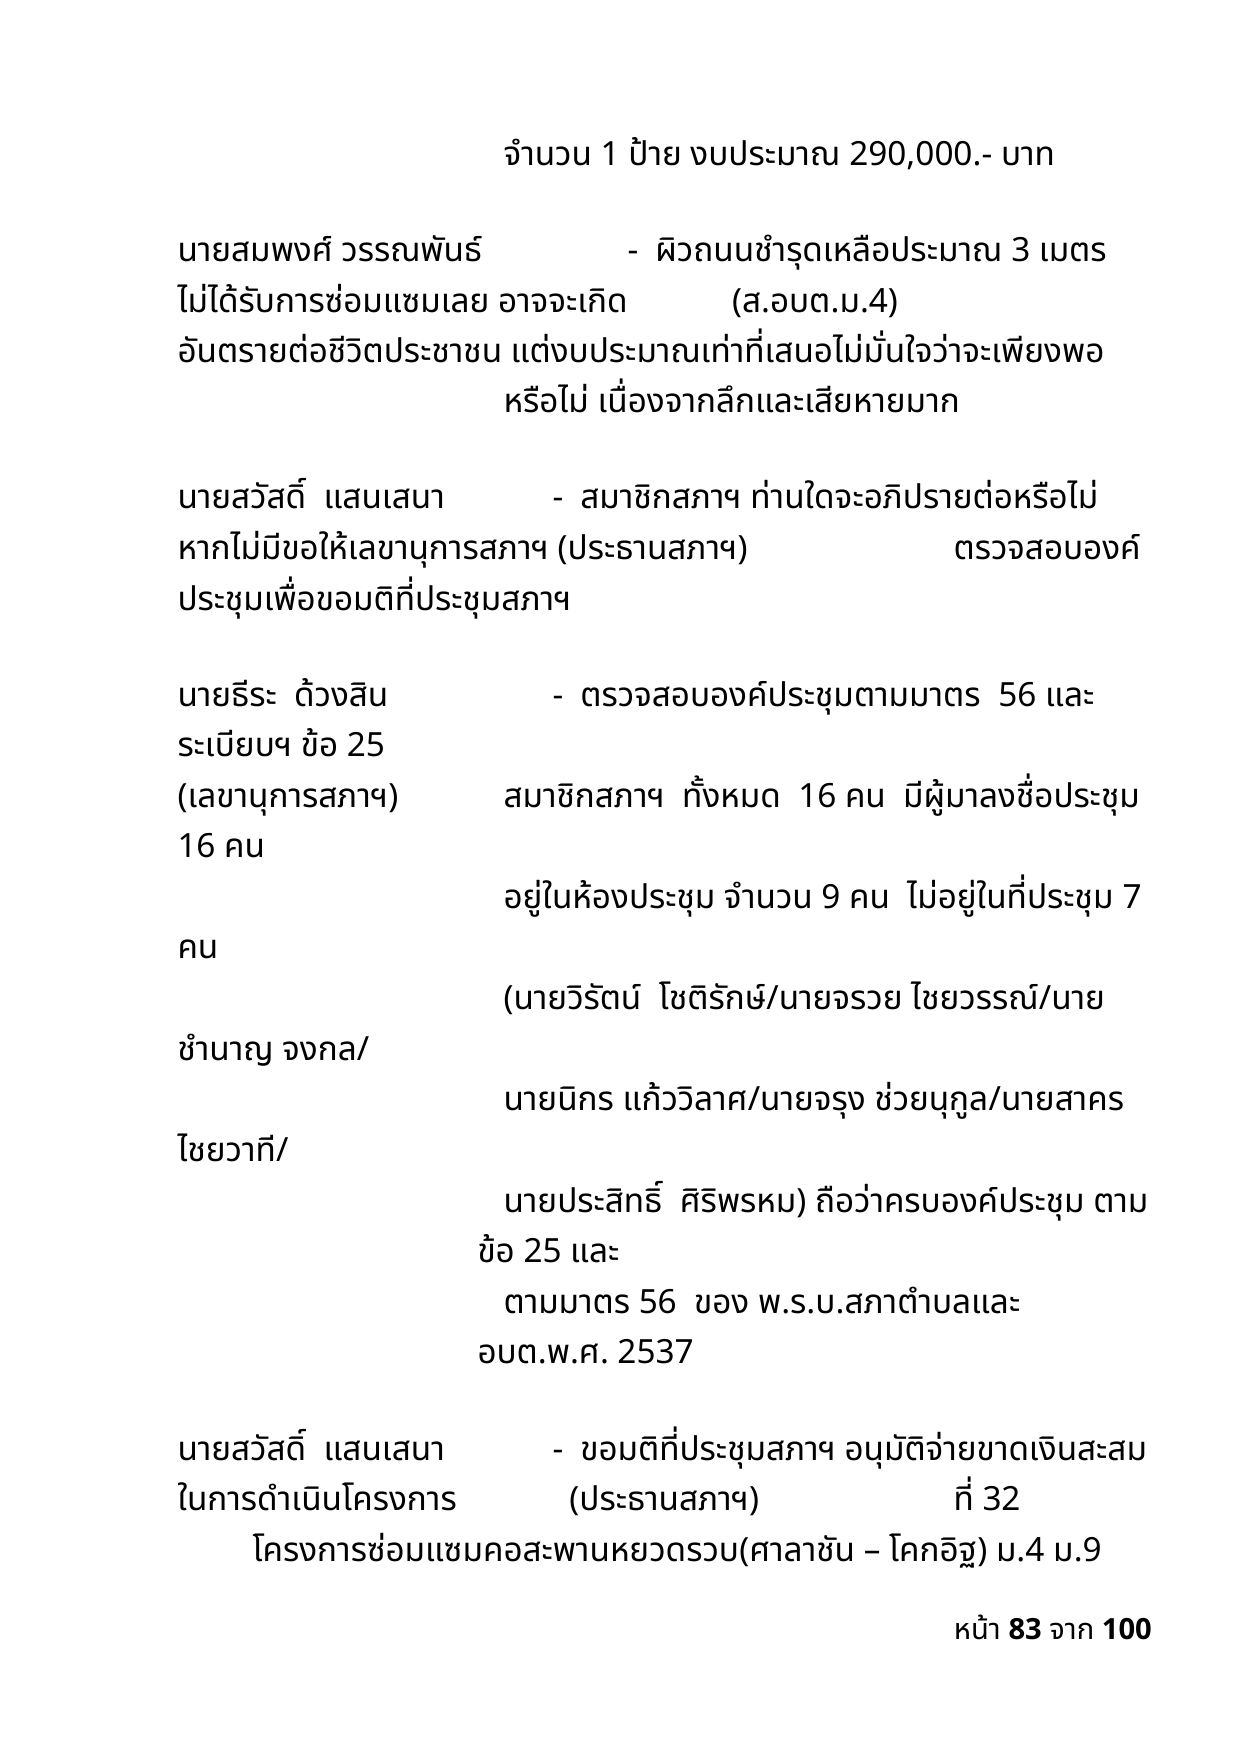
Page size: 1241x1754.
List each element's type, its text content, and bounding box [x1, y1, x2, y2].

text จำนวน 1 ป้าย งบประมาณ 290,000.- บาท [402, 130, 1152, 180]
text นายสวัสดิ์ แสนเสนา - ขอมติที่ประชุมสภาฯ อนุมัติจ่ายขาดเงินสะสมในการดำเนินโครงการ (ประธานสภาฯ) ที่ 32 โครงการซ่อมแซมคอสะพานหยวดรวบ(ศาลาชัน – โคกอิฐ) ม.4 ม.9 [177, 1424, 1152, 1576]
text นายธีระ ด้วงสิน - ตรวจสอบองค์ประชุมตามมาตร 56 และระเบียบฯ ข้อ 25 [177, 670, 1152, 772]
text นายสมพงศ์ วรรณพันธ์ - ผิวถนนชำรุดเหลือประมาณ 3 เมตร ไม่ได้รับการซ่อมแซมเลย อาจจะเกิด (ส.อบต.ม.4) อันตรายต่อชีวิตประชาชน แต่งบประมาณเท่าที่เสนอไม่มั่นใจว่าจะเพียงพอ [177, 226, 1152, 377]
text อยู่ในห้องประชุม จำนวน 9 คน ไม่อยู่ในที่ประชุม 7 คน [177, 873, 1152, 974]
text หรือไม่ เนื่องจากลึกและเสียหายมาก [402, 377, 1152, 428]
text ตามมาตร 56 ของ พ.ร.บ.สภาตำบลและ อบต.พ.ศ. 2537 [477, 1278, 1152, 1379]
text นายนิกร แก้ววิลาศ/นายจรุง ช่วยนุกูล/นายสาคร ไชยวาที/ [177, 1075, 1152, 1176]
text นายสวัสดิ์ แสนเสนา - สมาชิกสภาฯ ท่านใดจะอภิปรายต่อหรือไม่ หากไม่มีขอให้เลขานุการสภาฯ (ประธานสภาฯ) ตรวจสอบองค์ประชุมเพื่อขอมติที่ประชุมสภาฯ [177, 473, 1152, 625]
text นายประสิทธิ์ ศิริพรหม) ถือว่าครบองค์ประชุม ตามข้อ 25 และ [477, 1176, 1152, 1278]
text (เลขานุการสภาฯ) สมาชิกสภาฯ ทั้งหมด 16 คน มีผู้มาลงชื่อประชุม 16 คน [177, 772, 1152, 873]
text (นายวิรัตน์ โชติรักษ์/นายจรวย ไชยวรรณ์/นายชำนาญ จงกล/ [177, 974, 1152, 1075]
